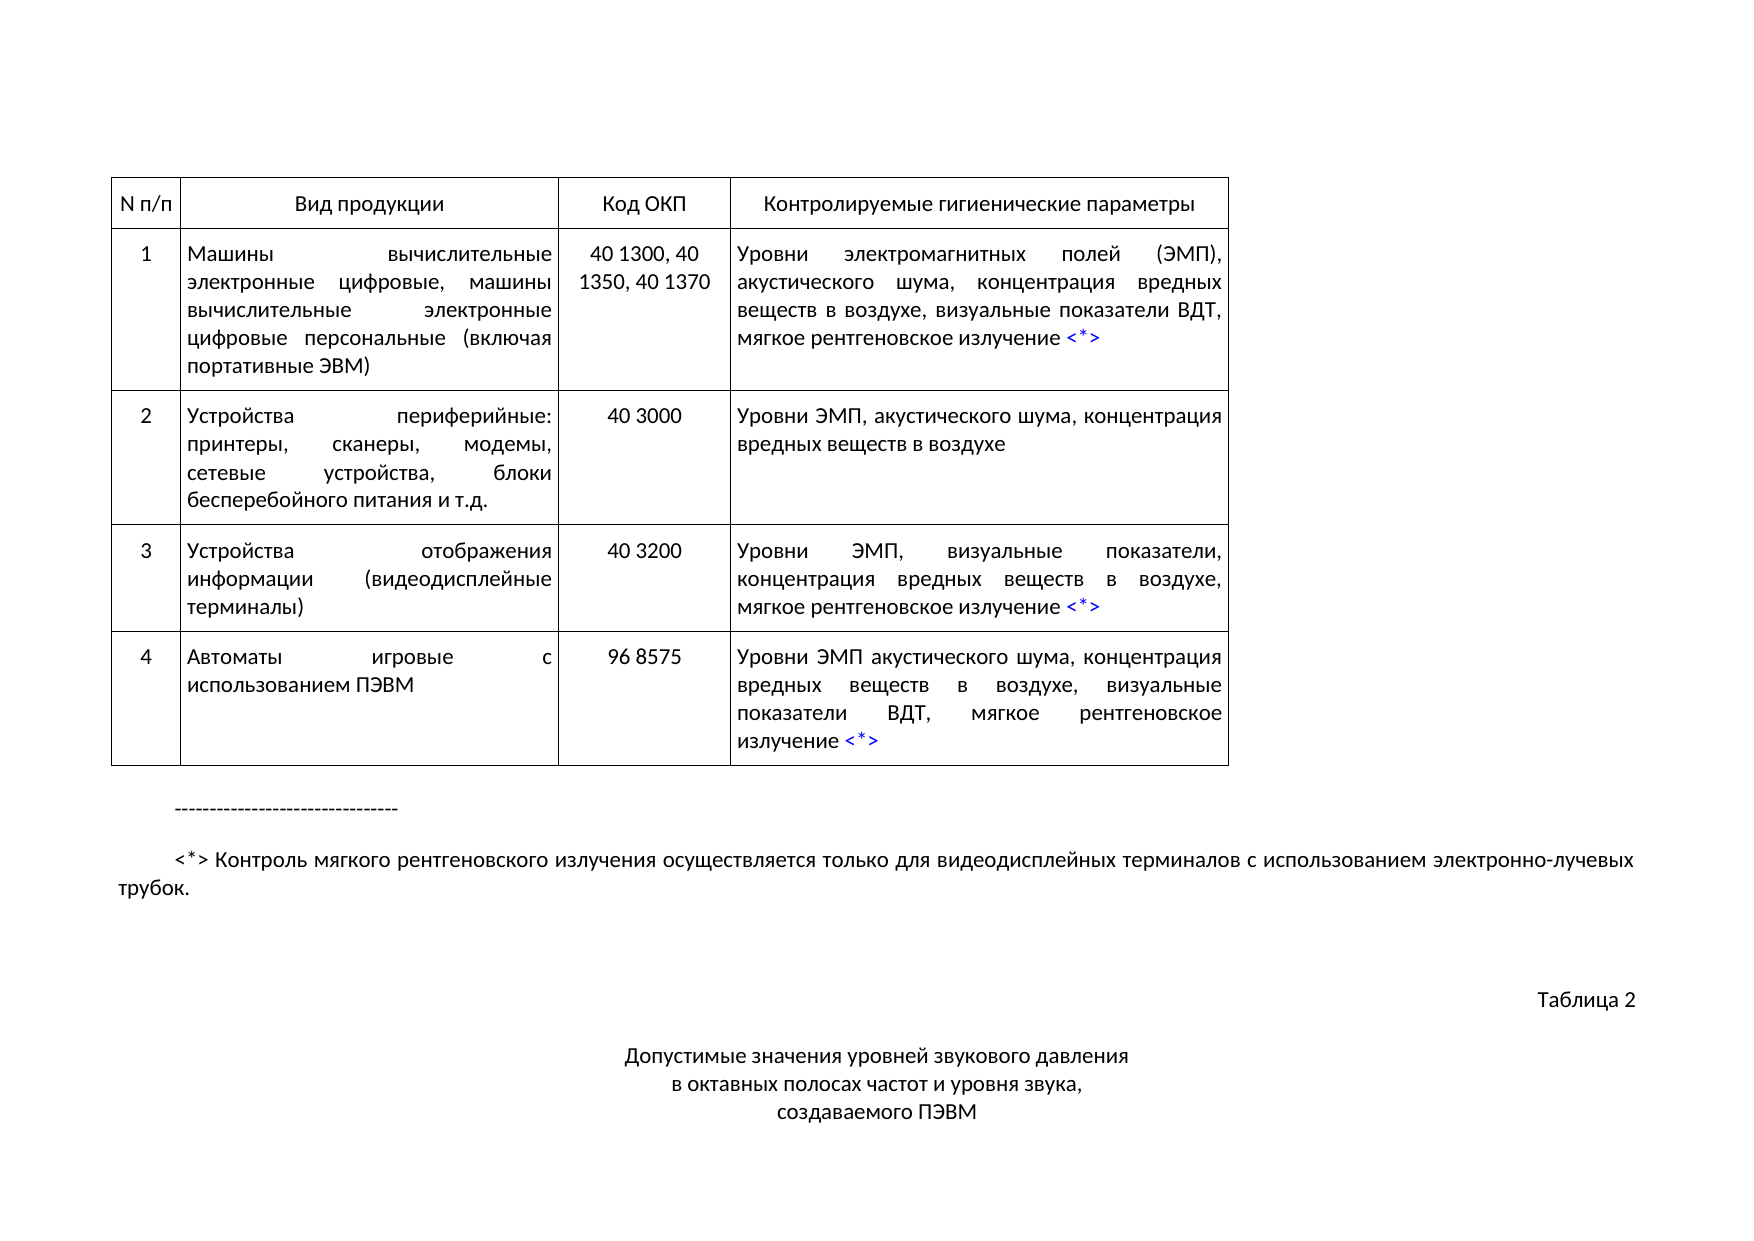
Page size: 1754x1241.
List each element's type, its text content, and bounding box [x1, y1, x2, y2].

table_cell Автоматы игровые с использованием ПЭВМ [181, 632, 558, 765]
text Таблица 2 [118, 985, 1636, 1013]
table_cell 1 [112, 229, 180, 390]
table_cell Уровни электромагнитных полей (ЭМП), акустического шума, концентрация вредных веществ в воздухе, визуальные показатели ВДТ, мягкое рентгеновское излучение <*> [731, 229, 1228, 390]
table_cell Устройства отображения информации (видеодисплейные терминалы) [181, 525, 558, 631]
table_cell 96 8575 [559, 632, 730, 765]
text <*> Контроль мягкого рентгеновского излучения осуществляется только для видеодисплейных терминалов с использованием электронно-лучевых трубок. [118, 845, 1636, 901]
text в октавных полосах частот и уровня звука, [118, 1069, 1636, 1097]
text -------------------------------- [118, 794, 1636, 822]
text Допустимые значения уровней звукового давления [118, 1041, 1636, 1069]
table_cell Уровни ЭМП акустического шума, концентрация вредных веществ в воздухе, визуальные показатели ВДТ, мягкое рентгеновское излучение <*> [731, 632, 1228, 765]
table_header Контролируемые гигиенические параметры [731, 178, 1228, 227]
table_header N п/п [112, 178, 180, 227]
text создаваемого ПЭВМ [118, 1097, 1636, 1125]
table_cell Устройства периферийные: принтеры, сканеры, модемы, сетевые устройства, блоки бесперебойного питания и т.д. [181, 391, 558, 524]
table_cell 40 1300, 40 1350, 40 1370 [559, 229, 730, 390]
table_cell 40 3200 [559, 525, 730, 631]
table_header Код ОКП [559, 178, 730, 227]
table_cell 2 [112, 391, 180, 524]
table_cell 4 [112, 632, 180, 765]
table_cell Уровни ЭМП, визуальные показатели, концентрация вредных веществ в воздухе, мягкое рентгеновское излучение <*> [731, 525, 1228, 631]
table_header Вид продукции [181, 178, 558, 227]
table_cell 3 [112, 525, 180, 631]
table_cell Машины вычислительные электронные цифровые, машины вычислительные электронные цифровые персональные (включая портативные ЭВМ) [181, 229, 558, 390]
table_cell 40 3000 [559, 391, 730, 524]
table_cell Уровни ЭМП, акустического шума, концентрация вредных веществ в воздухе [731, 391, 1228, 524]
